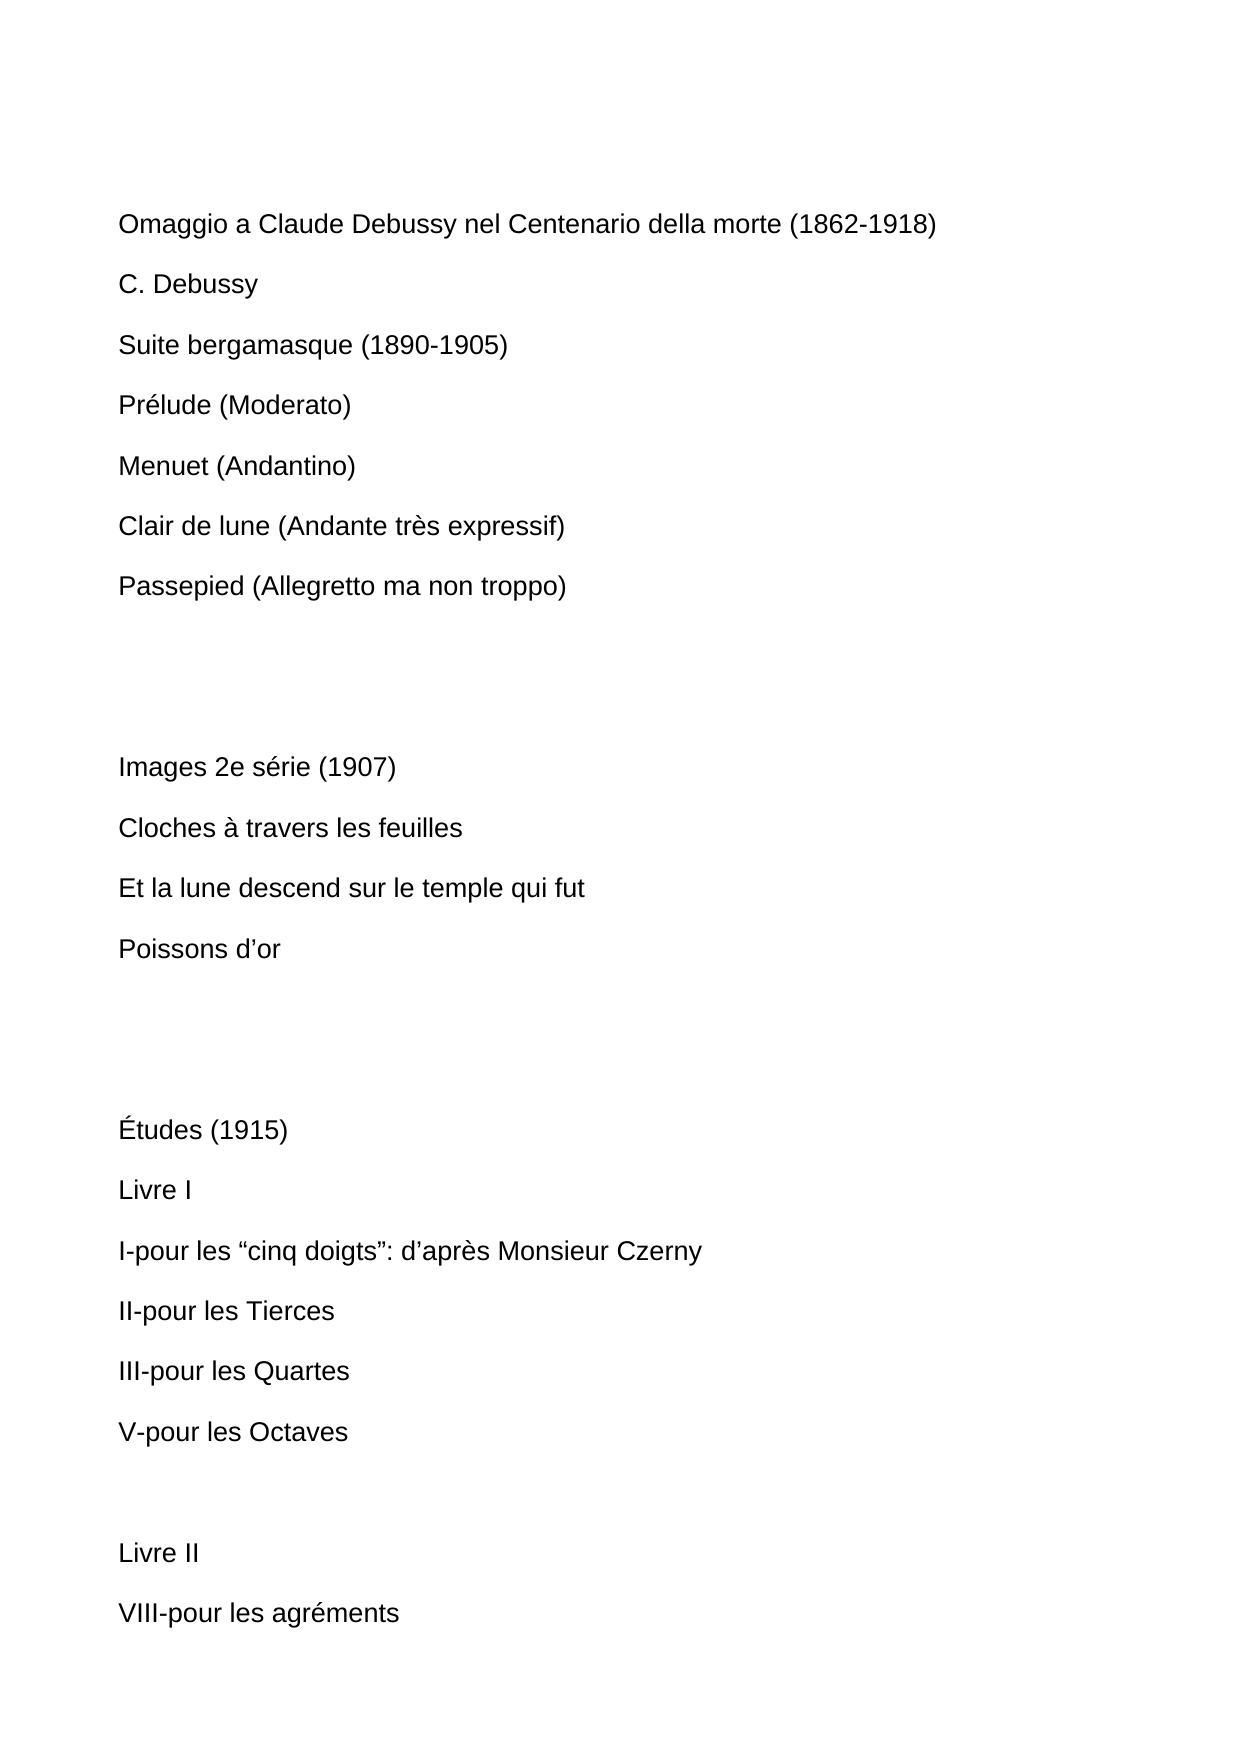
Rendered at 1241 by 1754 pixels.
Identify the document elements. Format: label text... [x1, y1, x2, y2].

text Études (1915) [118, 1114, 1122, 1145]
text Passepied (Allegretto ma non troppo) [118, 570, 1122, 602]
text C. Debussy [118, 268, 1122, 299]
text Suite bergamasque (1890-1905) [118, 329, 1122, 360]
text I-pour les “cinq doigts”: d’après Monsieur Czerny [118, 1234, 1122, 1266]
text Livre I [118, 1174, 1122, 1205]
text III-pour les Quartes [118, 1355, 1122, 1387]
text Menuet (Andantino) [118, 449, 1122, 481]
text VIII-pour les agréments [118, 1597, 1122, 1628]
text Clair de lune (Andante très expressif) [118, 510, 1122, 541]
text Prélude (Moderato) [118, 389, 1122, 420]
text II-pour les Tierces [118, 1295, 1122, 1326]
text Cloches à travers les feuilles [118, 812, 1122, 843]
text Poissons d’or [118, 933, 1122, 964]
text Images 2e série (1907) [118, 751, 1122, 783]
text Omaggio a Claude Debussy nel Centenario della morte (1862-1918) [118, 208, 1122, 239]
text V-pour les Octaves [118, 1416, 1122, 1447]
text Livre II [118, 1537, 1122, 1568]
text Et la lune descend sur le temple qui fut [118, 872, 1122, 903]
